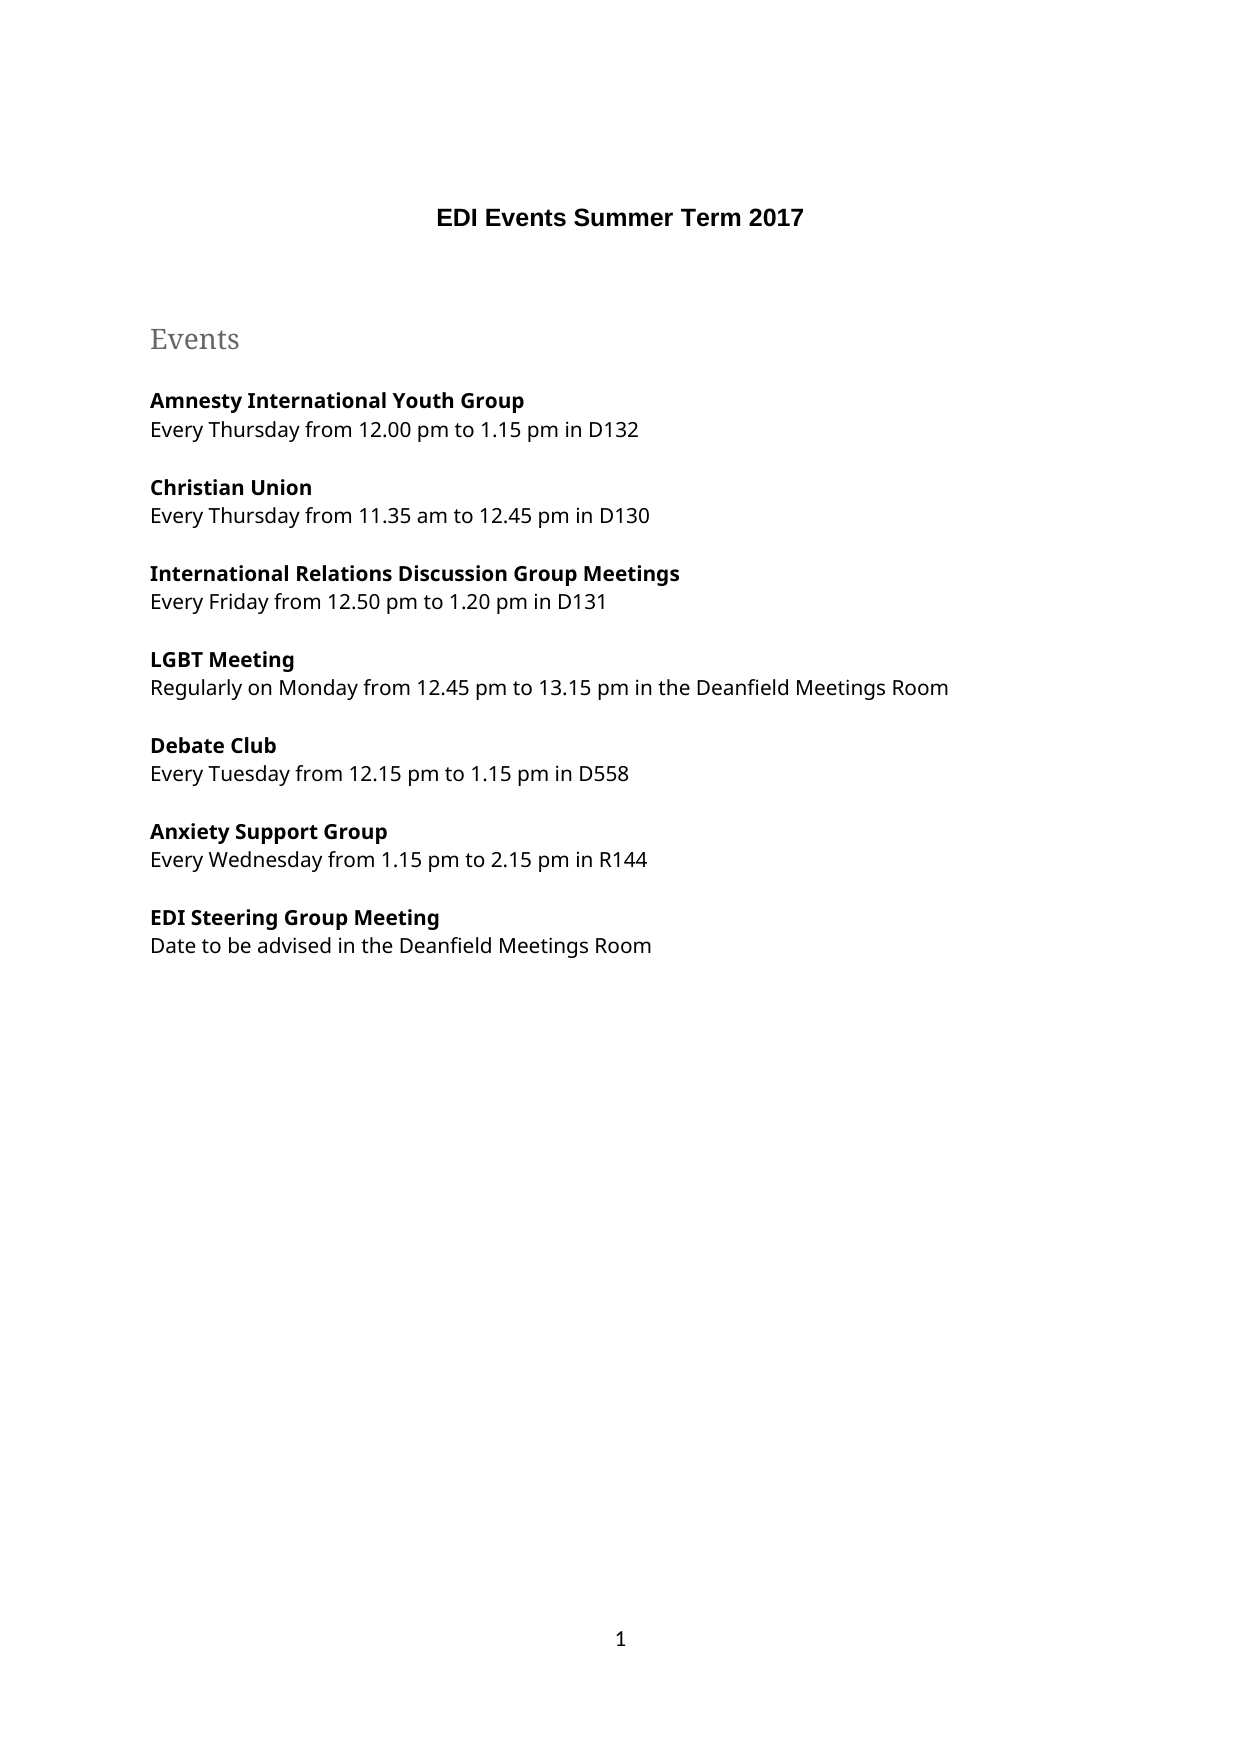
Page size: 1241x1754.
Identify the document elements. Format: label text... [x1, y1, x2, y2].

text Amnesty International Youth Group Every Thursday from 12.00 pm to 1.15 pm in D132 [150, 387, 1090, 443]
text LGBT Meeting Regularly on Monday from 12.45 pm to 13.15 pm in the Deanfield Meetings Room [150, 645, 1090, 702]
text Anxiety Support Group Every Wednesday from 1.15 pm to 2.15 pm in R144 [150, 817, 1090, 874]
text Debate Club Every Tuesday from 12.15 pm to 1.15 pm in D558 [150, 731, 1090, 788]
text EDI Steering Group Meeting Date to be advised in the Deanfield Meetings Room [150, 903, 1090, 960]
text Christian Union Every Thursday from 11.35 am to 12.45 pm in D130 [150, 473, 1090, 529]
text EDI Events Summer Term 2017 [150, 203, 1090, 232]
text International Relations Discussion Group Meetings Every Friday from 12.50 pm to 1.20 pm in D131 [150, 559, 1090, 616]
text Events [150, 319, 1090, 357]
